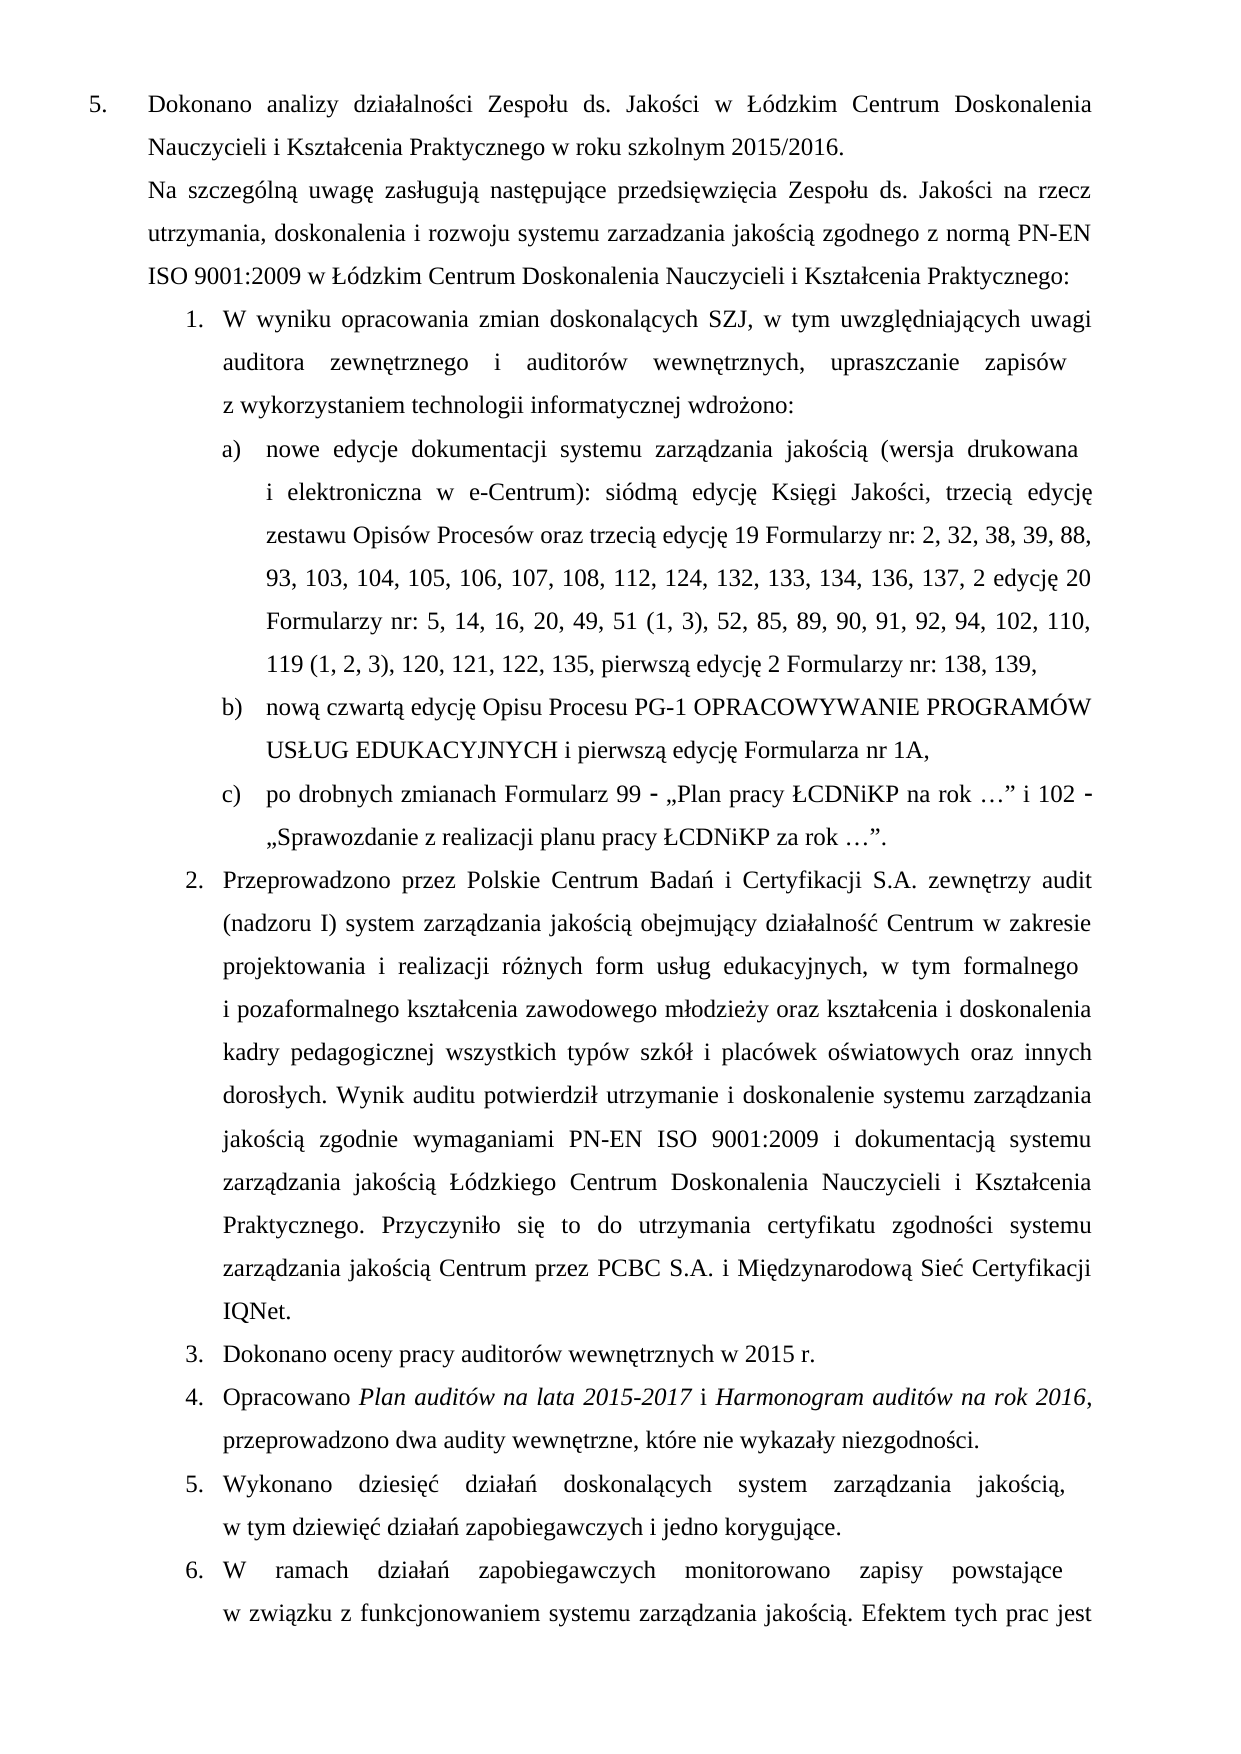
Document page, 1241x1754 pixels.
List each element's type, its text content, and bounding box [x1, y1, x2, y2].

list Przeprowadzono przez Polskie Centrum Badań i Certyfikacji S.A. zewnętrzy audit (nadzoru I) system zarządzania jakością obejmujący działalność Centrum w zakresie projektowania i realizacji różnych form usług edukacyjnych, w tym formalnego i pozaformalnego kształcenia zawodowego młodzieży oraz kształcenia i doskonalenia kadry pedagogicznej wszystkich typów szkół i placówek oświatowych oraz innych dorosłych. Wynik auditu potwierdził utrzymanie i doskonalenie systemu zarządzania jakością zgodnie wymaganiami PN-EN ISO 9001:2009 i dokumentacją systemu zarządzania jakością Łódzkiego Centrum Doskonalenia Nauczycieli i Kształcenia Praktycznego. Przyczyniło się to do utrzymania certyfikatu zgodności systemu zarządzania jakością Centrum przez PCBC S.A. i Międzynarodową Sieć Certyfikacji IQNet. [185, 865, 1092, 1325]
list nową czwartą edycję Opisu Procesu PG-1 OPRACOWYWANIE PROGRAMÓW USŁUG EDUKACYJNYCH i pierwszą edycję Formularza nr 1A, [222, 692, 1092, 764]
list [185, 1555, 1092, 1627]
list nowe edycje dokumentacji systemu zarządzania jakością (wersja drukowana i elektroniczna w e-Centrum): siódmą edycję Księgi Jakości, trzecią edycję zestawu Opisów Procesów oraz trzecią edycję 19 Formularzy nr: 2, 32, 38, 39, 88, 93, 103, 104, 105, 106, 107, 108, 112, 124, 132, 133, 134, 136, 137, 2 edycję 20 Formularzy nr: 5, 14, 16, 20, 49, 51 (1, 3), 52, 85, 89, 90, 91, 92, 94, 102, 110, 119 (1, 2, 3), 120, 121, 122, 135, pierwszą edycję 2 Formularzy nr: 138, 139, [222, 434, 1092, 678]
list Dokonano oceny pracy auditorów wewnętrznych w 2015 r. [185, 1339, 1092, 1368]
text Na szczególną uwagę zasługują następujące przedsięwzięcia Zespołu ds. Jakości na rzecz utrzymania, doskonalenia i rozwoju systemu zarzadzania jakością zgodnego z normą PN-EN ISO 9001:2009 w Łódzkim Centrum Doskonalenia Nauczycieli i Kształcenia Praktycznego: [148, 175, 1092, 290]
list Wykonano dziesięć działań doskonalących system zarządzania jakością, w tym dziewięć działań zapobiegawczych i jedno korygujące. [185, 1469, 1092, 1541]
list Opracowano Plan auditów na lata 2015-2017 i Harmonogram auditów na rok 2016, przeprowadzono dwa audity wewnętrzne, które nie wykazały niezgodności. [185, 1382, 1092, 1454]
list po drobnych zmianach Formularz 99 „Plan pracy ŁCDNiKP na rok …” i 102 „Sprawozdanie z realizacji planu pracy ŁCDNiKP za rok …”. [222, 779, 1092, 851]
list W wyniku opracowania zmian doskonalących SZJ, w tym uwzględniających uwagi auditora zewnętrznego i auditorów wewnętrznych, upraszczanie zapisów z wykorzystaniem technologii informatycznej wdrożono: [185, 304, 1092, 419]
list Dokonano analizy działalności Zespołu ds. Jakości w Łódzkim Centrum Doskonalenia Nauczycieli i Kształcenia Praktycznego w roku szkolnym 2015/2016. [89, 89, 1092, 161]
